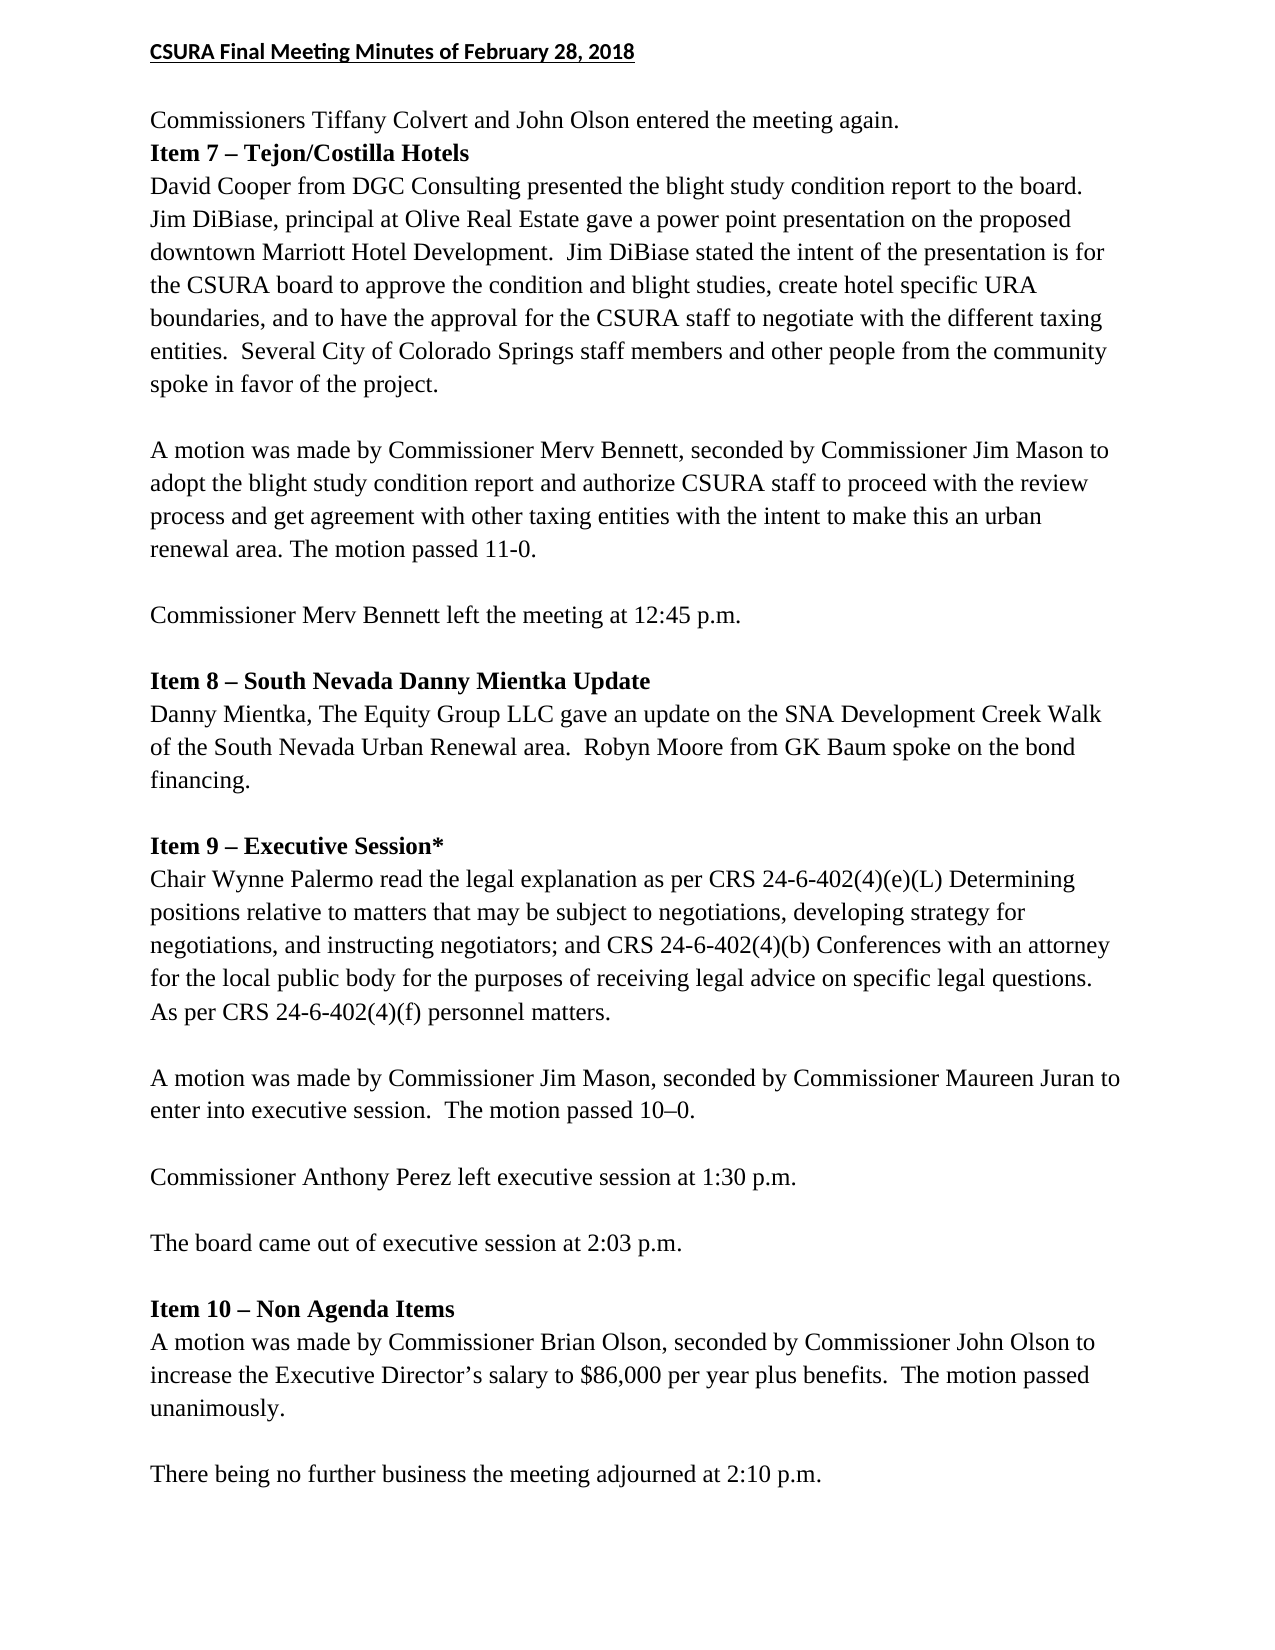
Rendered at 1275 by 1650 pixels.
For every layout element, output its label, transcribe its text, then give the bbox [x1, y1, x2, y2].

text Danny Mientka, The Equity Group LLC gave an update on the SNA Development Creek Walk of the South Nevada Urban Renewal area. Robyn Moore from GK Baum spoke on the bond financing. [150, 699, 1125, 794]
text A motion was made by Commissioner Merv Bennett, seconded by Commissioner Jim Mason to adopt the blight study condition report and authorize CSURA staff to proceed with the review process and get agreement with other taxing entities with the intent to make this an urban renewal area. The motion passed 11-0. [150, 435, 1125, 563]
text Commissioners Tiffany Colvert and John Olson entered the meeting again. [150, 105, 1125, 134]
text There being no further business the meeting adjourned at 2:10 p.m. [150, 1459, 1125, 1488]
text Item 7 – Tejon/Costilla Hotels [150, 138, 1125, 167]
text Commissioner Anthony Perez left executive session at 1:30 p.m. [150, 1162, 1125, 1190]
text The board came out of executive session at 2:03 p.m. [150, 1228, 1125, 1256]
text Item 8 – South Nevada Danny Mientka Update [150, 666, 1125, 695]
text A motion was made by Commissioner Jim Mason, seconded by Commissioner Maureen Juran to enter into executive session. The motion passed 10–0. [150, 1063, 1125, 1124]
text Chair Wynne Palermo read the legal explanation as per CRS 24-6-402(4)(e)(L) Determining positions relative to matters that may be subject to negotiations, developing strategy for negotiations, and instructing negotiators; and CRS 24-6-402(4)(b) Conferences with an attorney for the local public body for the purposes of receiving legal advice on specific legal questions. As per CRS 24-6-402(4)(f) personnel matters. [150, 864, 1125, 1025]
text David Cooper from DGC Consulting presented the blight study condition report to the board. Jim DiBiase, principal at Olive Real Estate gave a power point presentation on the proposed downtown Marriott Hotel Development. Jim DiBiase stated the intent of the presentation is for the CSURA board to approve the condition and blight studies, create hotel specific URA boundaries, and to have the approval for the CSURA staff to negotiate with the different taxing entities. Several City of Colorado Springs staff members and other people from the community spoke in favor of the project. [150, 171, 1125, 398]
text Commissioner Merv Bennett left the meeting at 12:45 p.m. [150, 600, 1125, 629]
text Item 9 – Executive Session* [150, 831, 1125, 860]
text Item 10 – Non Agenda Items [150, 1294, 1125, 1322]
text A motion was made by Commissioner Brian Olson, seconded by Commissioner John Olson to increase the Executive Director’s salary to $86,000 per year plus benefits. The motion passed unanimously. [150, 1327, 1125, 1422]
